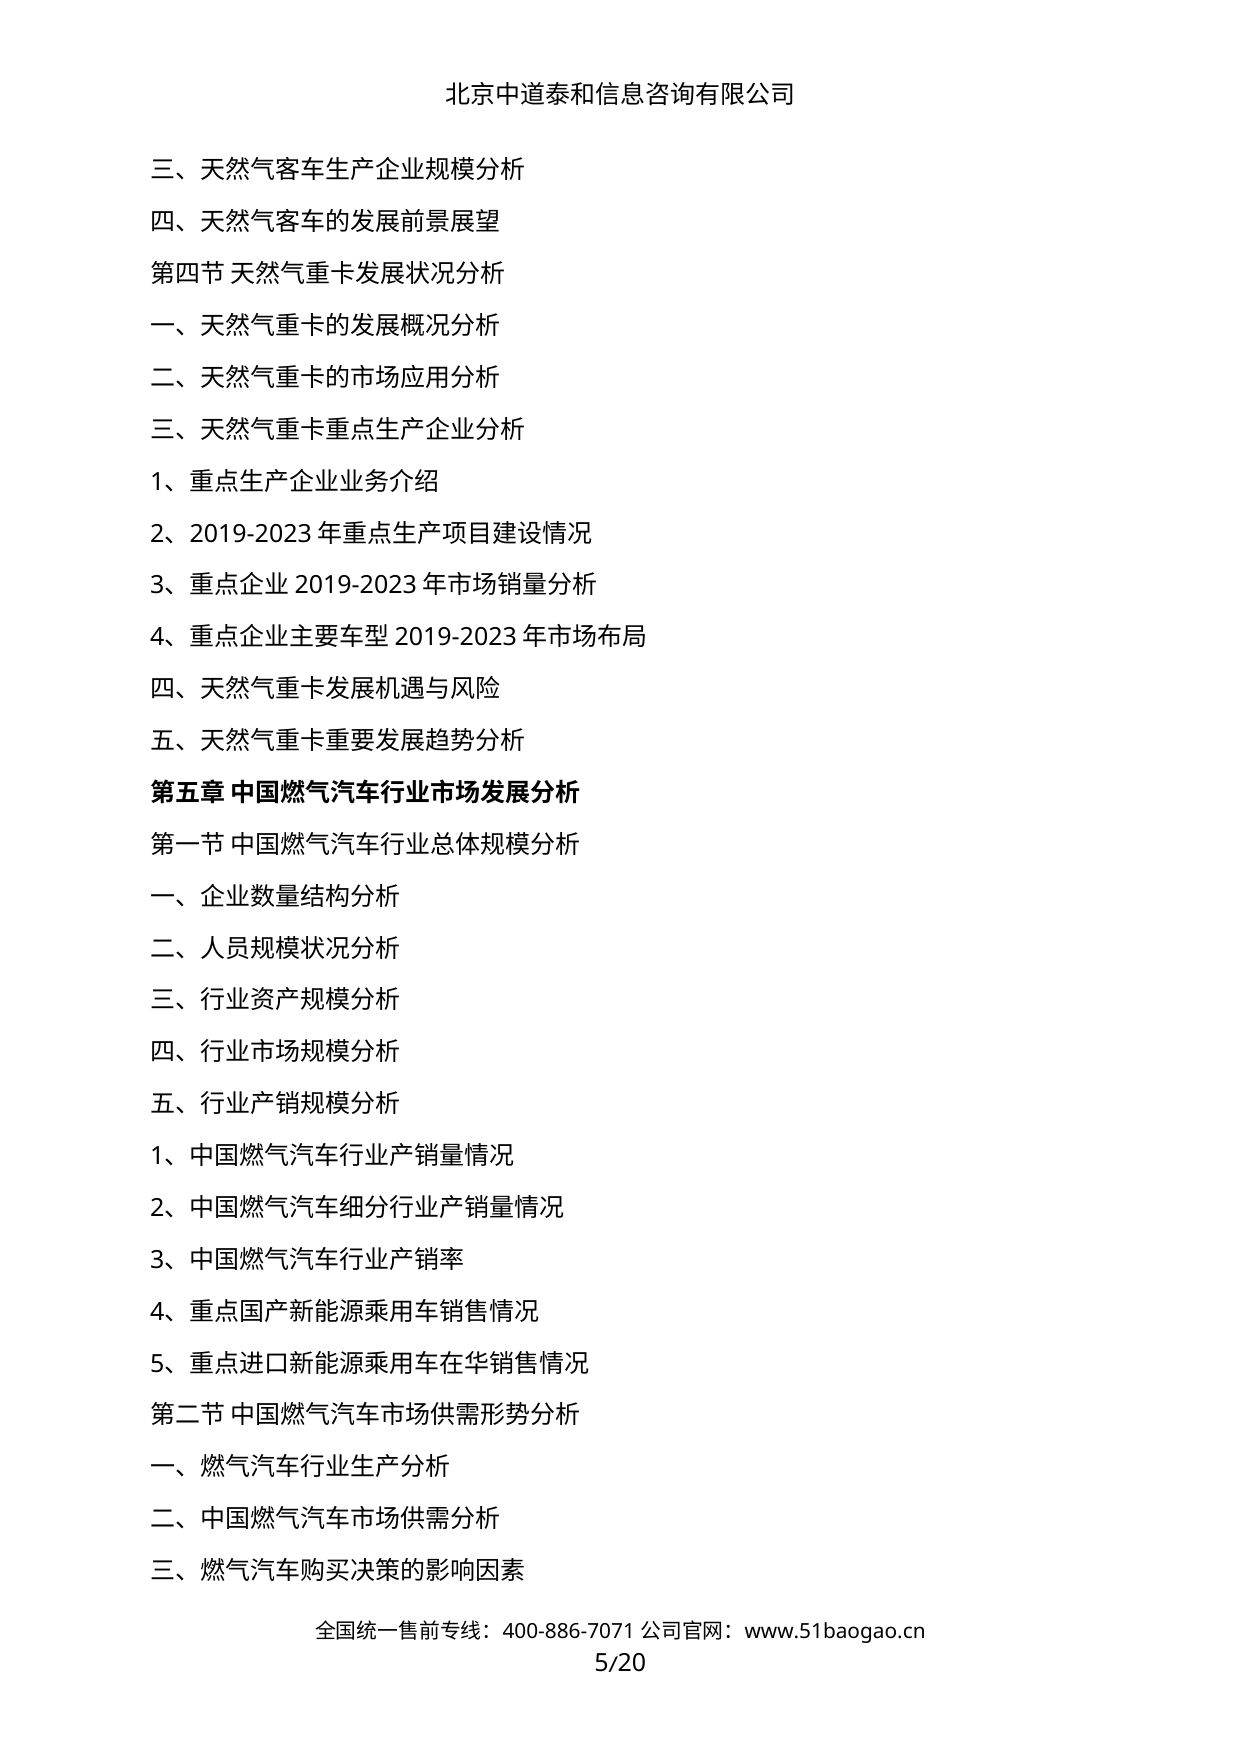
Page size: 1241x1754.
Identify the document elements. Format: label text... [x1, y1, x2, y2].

text 第五章 中国燃气汽车行业市场发展分析 [150, 772, 1090, 809]
text 五、天然气重卡重要发展趋势分析 [150, 721, 1090, 757]
text 一、天然气重卡的发展概况分析 [150, 306, 1090, 342]
text 2、2019-2023年重点生产项目建设情况 [150, 513, 1090, 549]
text 五、行业产销规模分析 [150, 1084, 1090, 1120]
text 4、重点国产新能源乘用车销售情况 [150, 1291, 1090, 1327]
text 3、重点企业2019-2023年市场销量分析 [150, 565, 1090, 601]
text 四、行业市场规模分析 [150, 1032, 1090, 1068]
text 二、天然气重卡的市场应用分析 [150, 357, 1090, 394]
text 二、中国燃气汽车市场供需分析 [150, 1499, 1090, 1535]
text 三、行业资产规模分析 [150, 980, 1090, 1016]
text 3、中国燃气汽车行业产销率 [150, 1239, 1090, 1276]
text 2、中国燃气汽车细分行业产销量情况 [150, 1187, 1090, 1224]
text 一、企业数量结构分析 [150, 876, 1090, 912]
text 一、燃气汽车行业生产分析 [150, 1447, 1090, 1483]
text 第一节 中国燃气汽车行业总体规模分析 [150, 824, 1090, 861]
text 1、中国燃气汽车行业产销量情况 [150, 1136, 1090, 1172]
text 第二节 中国燃气汽车市场供需形势分析 [150, 1395, 1090, 1431]
text 5、重点进口新能源乘用车在华销售情况 [150, 1343, 1090, 1379]
text 四、天然气重卡发展机遇与风险 [150, 669, 1090, 705]
text 二、人员规模状况分析 [150, 928, 1090, 964]
text 三、天然气重卡重点生产企业分析 [150, 409, 1090, 446]
text 4、重点企业主要车型2019-2023年市场布局 [150, 617, 1090, 653]
text 1、重点生产企业业务介绍 [150, 461, 1090, 497]
text 三、天然气客车生产企业规模分析 [150, 150, 1090, 186]
text 三、燃气汽车购买决策的影响因素 [150, 1551, 1090, 1587]
text 四、天然气客车的发展前景展望 [150, 202, 1090, 238]
text 第四节 天然气重卡发展状况分析 [150, 254, 1090, 290]
